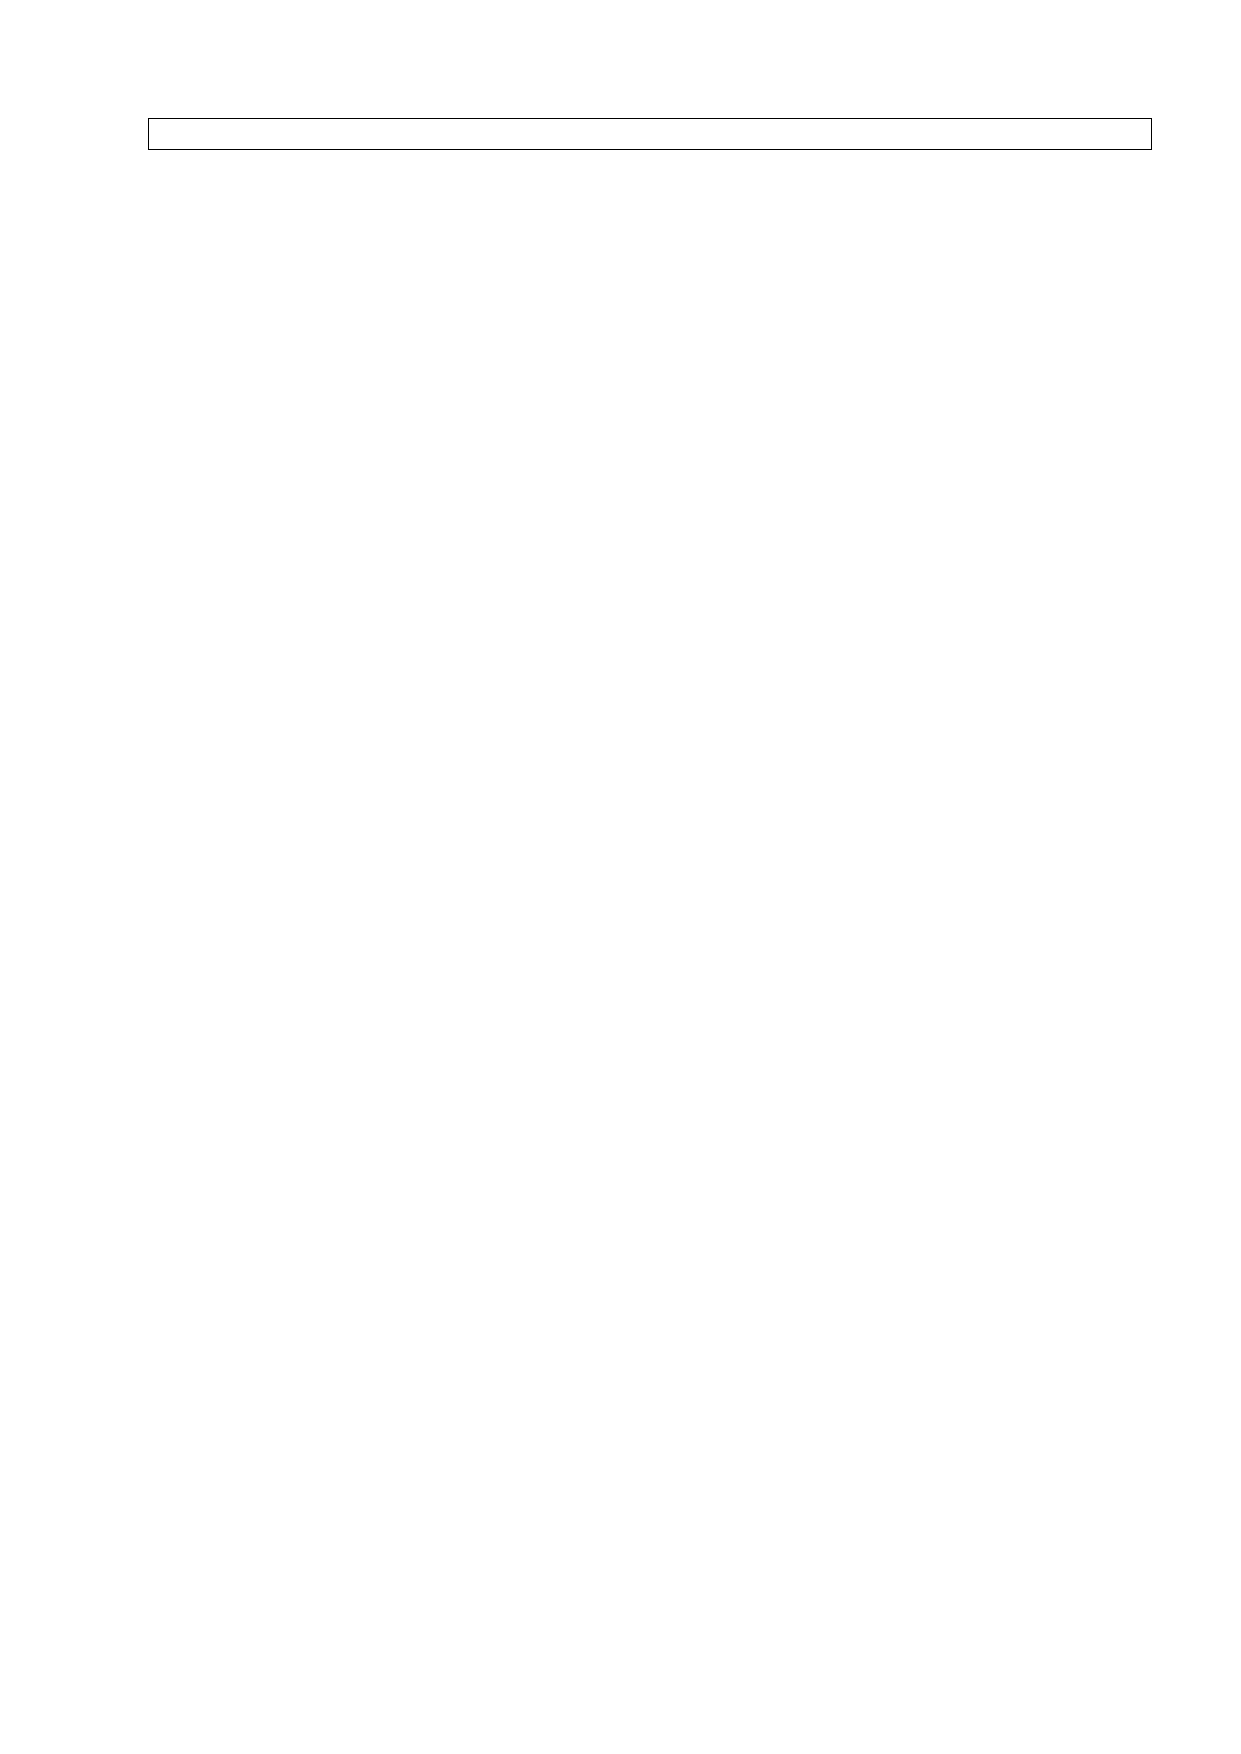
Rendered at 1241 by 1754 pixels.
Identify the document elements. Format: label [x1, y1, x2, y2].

table_cell [149, 119, 1151, 149]
